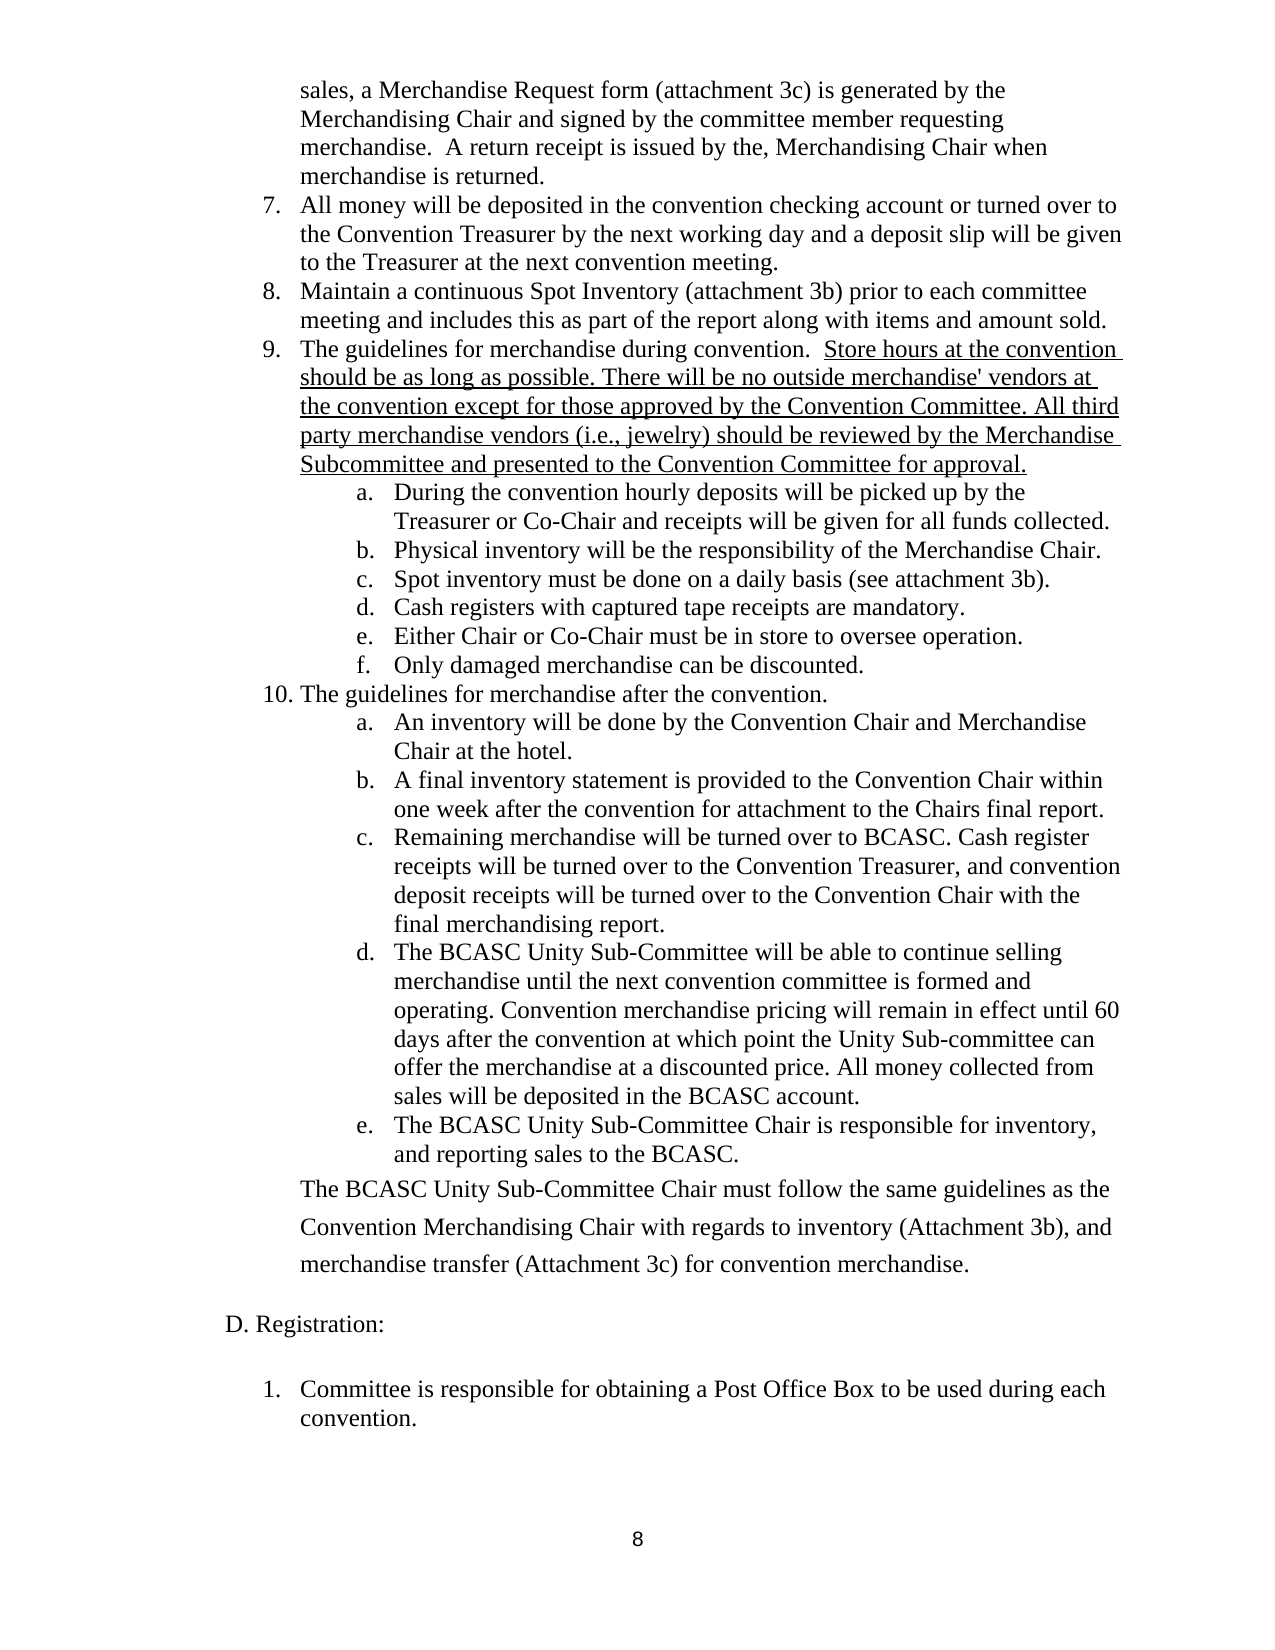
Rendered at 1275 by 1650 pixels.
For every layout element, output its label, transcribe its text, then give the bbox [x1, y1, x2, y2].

list The BCASC Unity Sub-Committee will be able to continue selling merchandise until the next convention committee is formed and operating. Convention merchandise pricing will remain in effect until 60 days after the convention at which point the Unity Sub-committee can offer the merchandise at a discounted price. All money collected from sales will be deposited in the BCASC account. [356, 937, 1125, 1110]
list Cash registers with captured tape receipts are mandatory. [356, 592, 1125, 621]
list During the convention hourly deposits will be picked up by the Treasurer or Co-Chair and receipts will be given for all funds collected. [356, 477, 1125, 535]
list Only damaged merchandise can be discounted. [356, 650, 1125, 679]
text The BCASC Unity Sub-Committee Chair must follow the same guidelines as the Convention Merchandising Chair with regards to inventory (Attachment 3b), and merchandise transfer (Attachment 3c) for convention merchandise. [300, 1167, 1125, 1280]
list Remaining merchandise will be turned over to BCASC. Cash register receipts will be turned over to the Convention Treasurer, and convention deposit receipts will be turned over to the Convention Chair with the final merchandising report. [356, 822, 1125, 937]
list The guidelines for merchandise during convention. Store hours at the convention should be as long as possible. There will be no outside merchandise' vendors at the convention except for those approved by the Convention Committee. All third party merchandise vendors (i.e., jewelry) should be reviewed by the Merchandise Subcommittee and presented to the Convention Committee for approval. [262, 334, 1125, 477]
list Physical inventory will be the responsibility of the Merchandise Chair. [356, 535, 1125, 564]
list An inventory will be done by the Convention Chair and Merchandise Chair at the hotel. [356, 707, 1125, 765]
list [262, 75, 1125, 190]
list Committee is responsible for obtaining a Post Office Box to be used during each convention. [262, 1374, 1125, 1432]
list The guidelines for merchandise after the convention. [262, 679, 1125, 707]
text D. Registration: [150, 1309, 1125, 1338]
list Maintain a continuous Spot Inventory (attachment 3b) prior to each committee meeting and includes this as part of the report along with items and amount sold. [262, 276, 1125, 334]
list Spot inventory must be done on a daily basis (see attachment 3b). [356, 564, 1125, 592]
list A final inventory statement is provided to the Convention Chair within one week after the convention for attachment to the Chairs final report. [356, 765, 1125, 822]
list The BCASC Unity Sub-Committee Chair is responsible for inventory, and reporting sales to the BCASC. [356, 1110, 1125, 1167]
list Either Chair or Co-Chair must be in store to oversee operation. [356, 621, 1125, 650]
list All money will be deposited in the convention checking account or turned over to the Convention Treasurer by the next working day and a deposit slip will be given to the Treasurer at the next convention meeting. [262, 190, 1125, 276]
